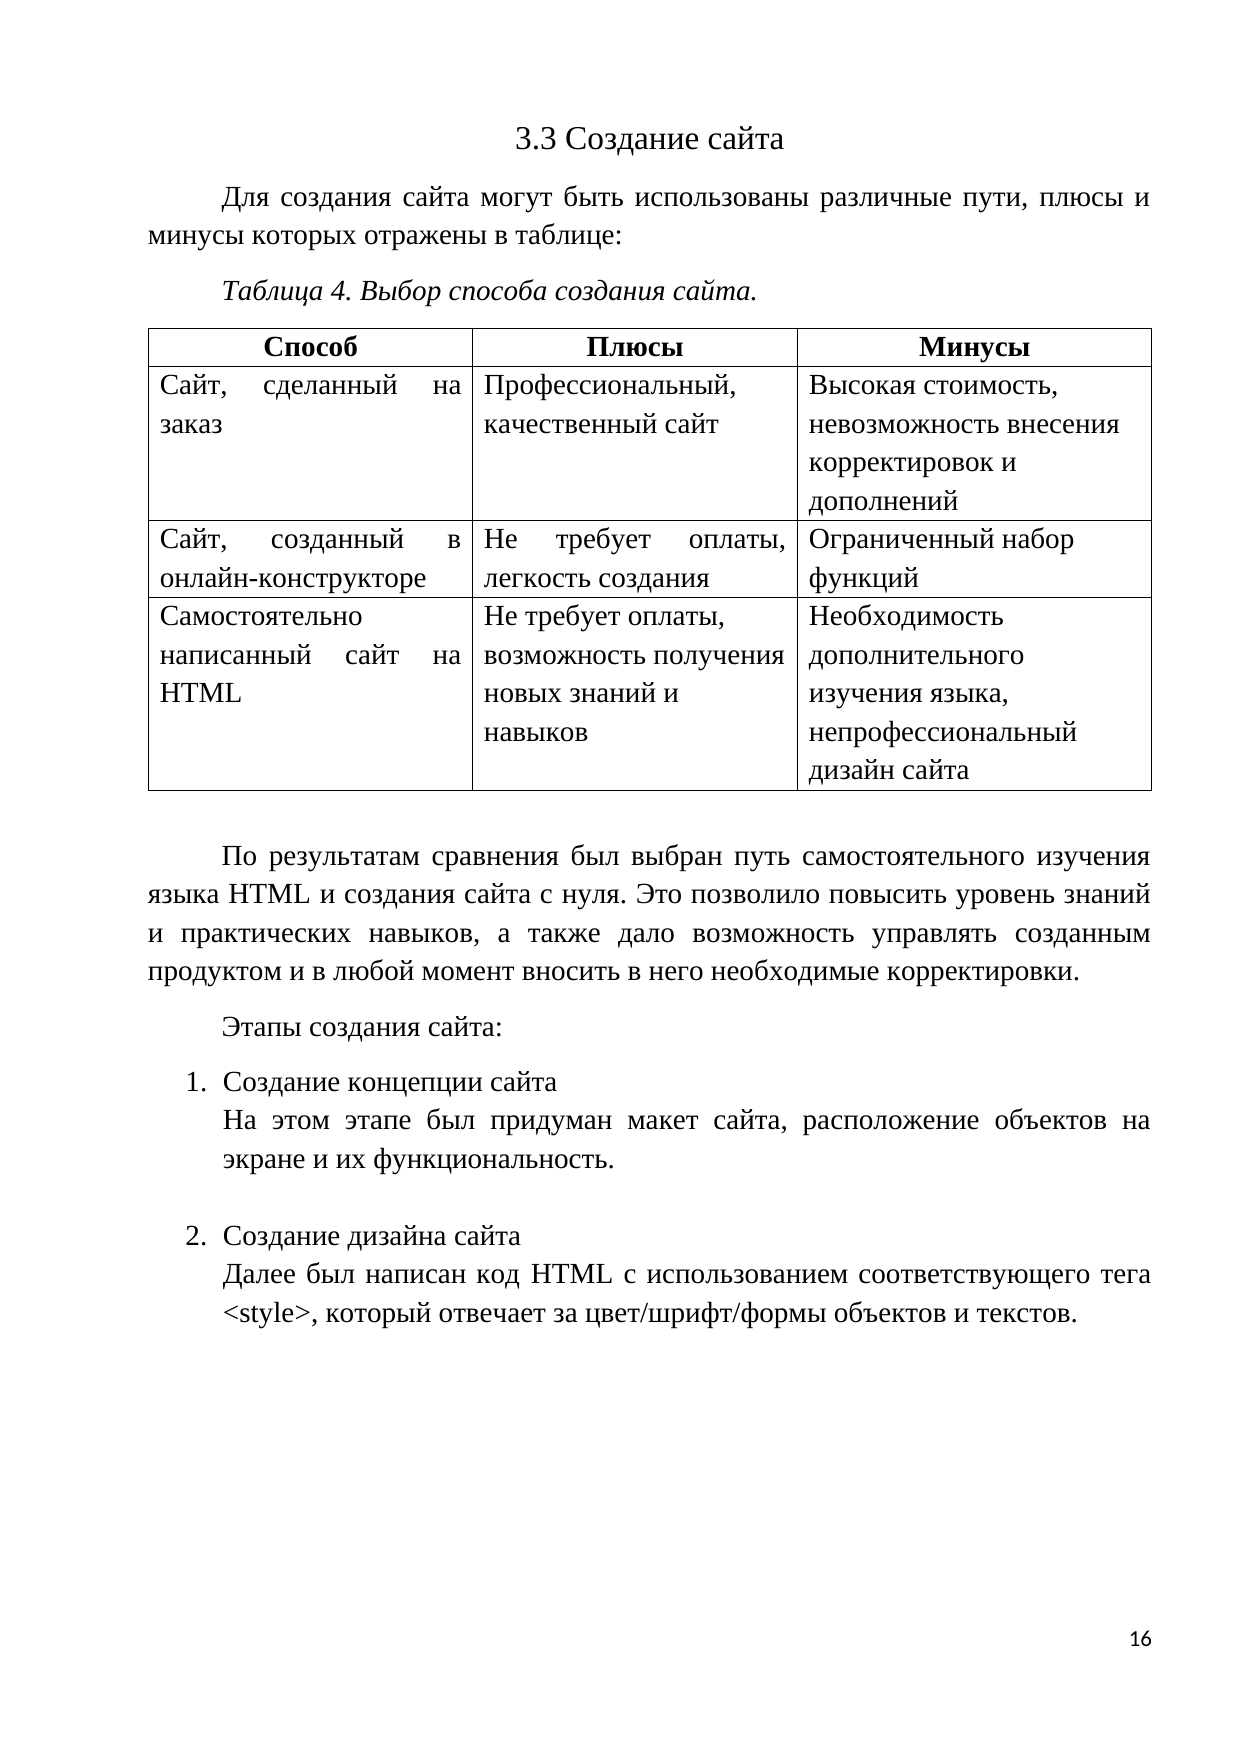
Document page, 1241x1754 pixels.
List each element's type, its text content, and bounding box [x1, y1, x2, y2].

table_cell Сайт, сделанный на заказ [149, 367, 472, 520]
list На этом этапе был придуман макет сайта, расположение объектов на экране и их функциональность. [223, 1102, 1152, 1174]
list Создание концепции сайта [185, 1064, 1152, 1097]
table_header Плюсы [473, 329, 797, 366]
table_cell Сайт, созданный в онлайн-конструкторе [149, 521, 472, 597]
table_header Минусы [798, 329, 1151, 366]
text Для создания сайта могут быть использованы различные пути, плюсы и минусы которых отражены в таблице: [148, 179, 1152, 251]
list Создание дизайна сайта [185, 1218, 1152, 1252]
text Этапы создания сайта: [148, 1009, 1152, 1042]
text Таблица 4. Выбор способа создания сайта. [148, 273, 1152, 306]
list Далее был написан код HTML с использованием соответствующего тега <style>, который отвечает за цвет/шрифт/формы объектов и текстов. [223, 1257, 1152, 1329]
table_cell Самостоятельно написанный сайт на HTML [149, 598, 472, 790]
text 3.3 Создание сайта [148, 118, 1152, 156]
table_cell Высокая стоимость, невозможность внесения корректировок и дополнений [798, 367, 1151, 520]
table_cell Необходимость дополнительного изучения языка, непрофессиональный дизайн сайта [798, 598, 1151, 790]
table_cell Не требует оплаты, легкость создания [473, 521, 797, 597]
table_cell Ограниченный набор функций [798, 521, 1151, 597]
table_header Способ [149, 329, 472, 366]
text По результатам сравнения был выбран путь самостоятельного изучения языка HTML и создания сайта с нуля. Это позволило повысить уровень знаний и практических навыков, а также дало возможность управлять созданным продуктом и в любой момент вносить в него необходимые корректировки. [148, 838, 1152, 987]
table_cell Профессиональный, качественный сайт [473, 367, 797, 520]
table_cell Не требует оплаты, возможность получения новых знаний и навыков [473, 598, 797, 790]
